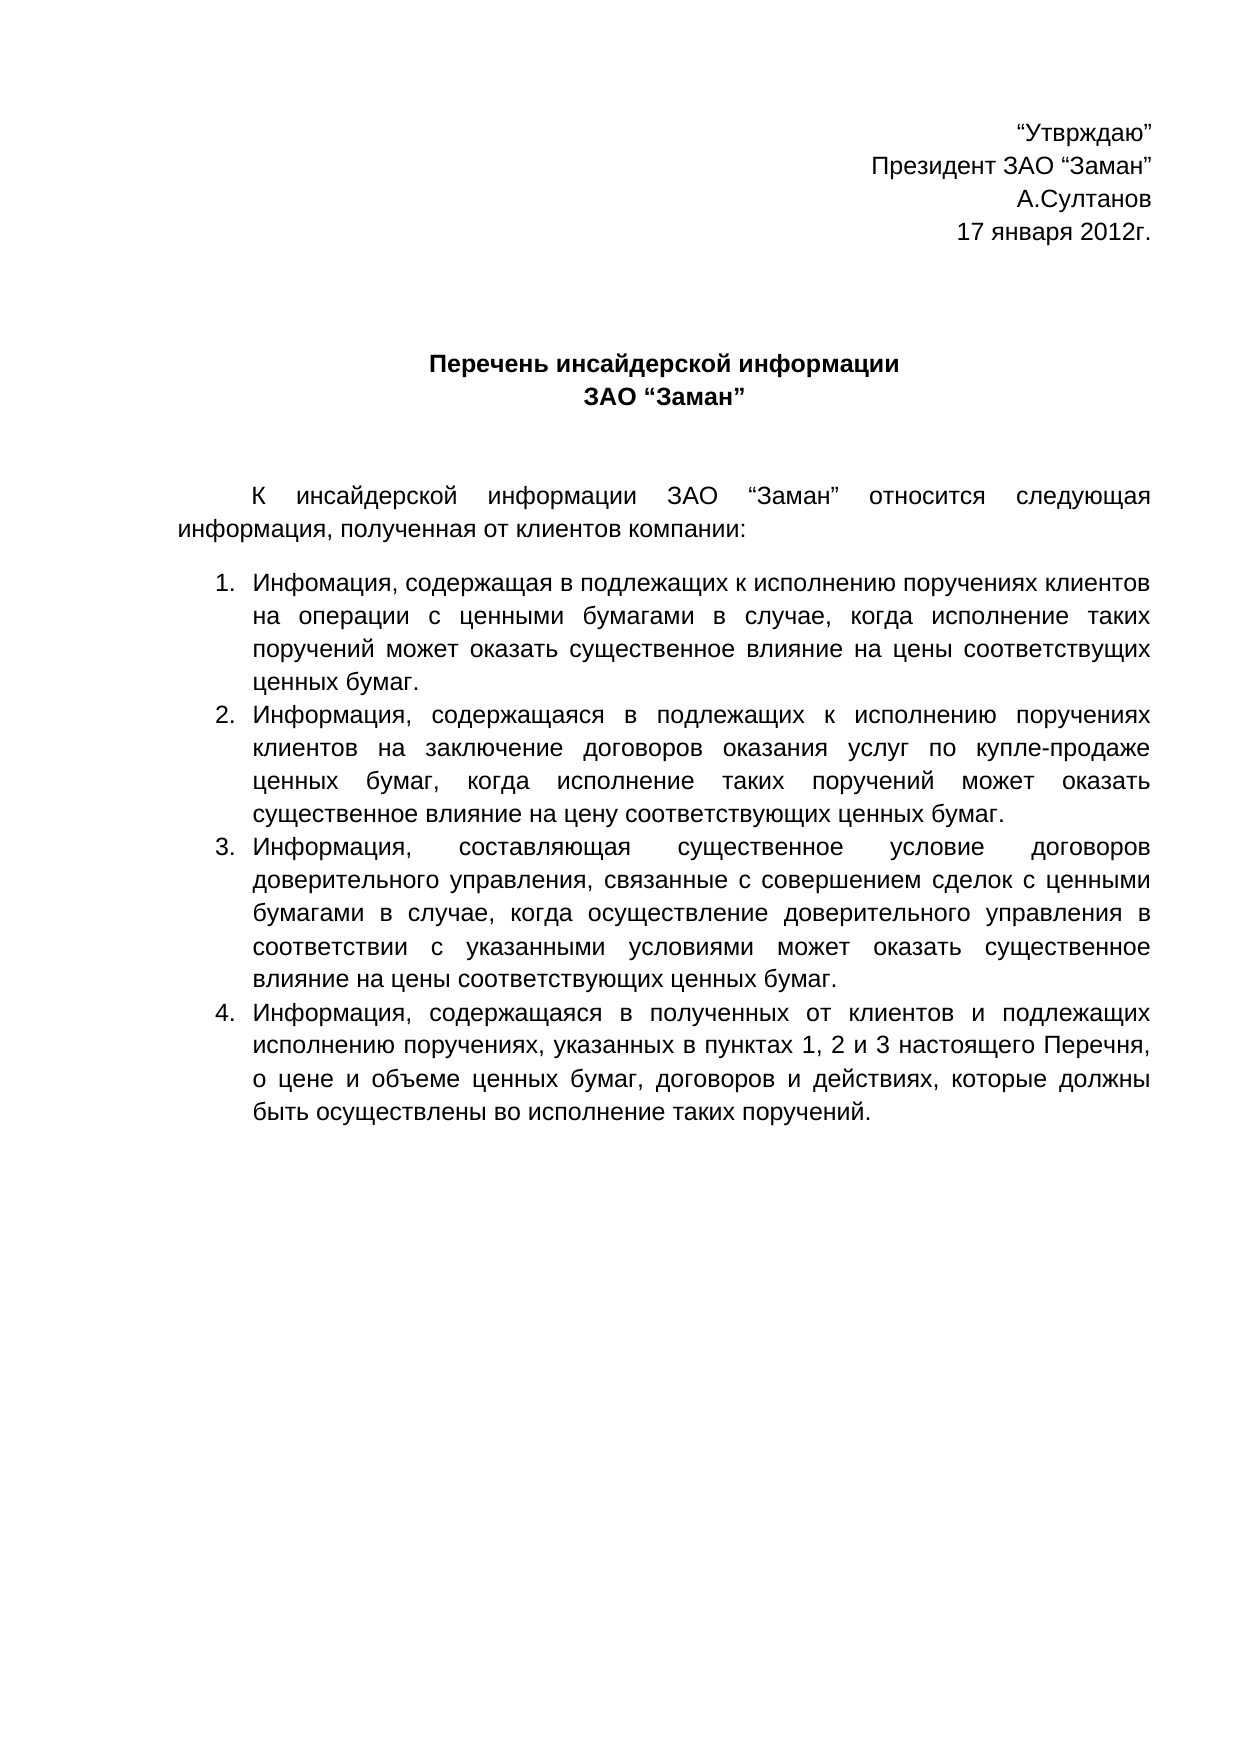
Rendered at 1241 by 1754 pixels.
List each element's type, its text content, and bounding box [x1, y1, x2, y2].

list Информация, содержащаяся в полученных от клиентов и подлежащих исполнению поручениях, указанных в пунктах 1, 2 и 3 настоящего Перечня, о цене и объеме ценных бумаг, договоров и действиях, которые должны быть осуществлены во исполнение таких поручений. [215, 997, 1152, 1125]
text “Утврждаю” [177, 118, 1152, 147]
text ЗАО “Заман” [177, 382, 1152, 411]
list Информация, содержащаяся в подлежащих к исполнению поручениях клиентов на заключение договоров оказания услуг по купле-продаже ценных бумаг, когда исполнение таких поручений может оказать существенное влияние на цену соответствующих ценных бумаг. [215, 700, 1152, 828]
text Перечень инсайдерской информации [177, 349, 1152, 378]
text А.Султанов [177, 184, 1152, 213]
text К инсайдерской информации ЗАО “Заман” относится следующая информация, полученная от клиентов компании: [177, 481, 1152, 543]
text Президент ЗАО “Заман” [177, 151, 1152, 180]
list Информация, составляющая существенное условие договоров доверительного управления, связанные с совершением сделок с ценными бумагами в случае, когда осуществление доверительного управления в соответствии с указанными условиями может оказать существенное влияние на цены соответствующих ценных бумаг. [215, 832, 1152, 993]
list Инфомация, содержащая в подлежащих к исполнению поручениях клиентов на операции с ценными бумагами в случае, когда исполнение таких поручений может оказать существенное влияние на цены соответствущих ценных бумаг. [215, 568, 1152, 696]
text 17 января 2012г. [177, 217, 1152, 246]
